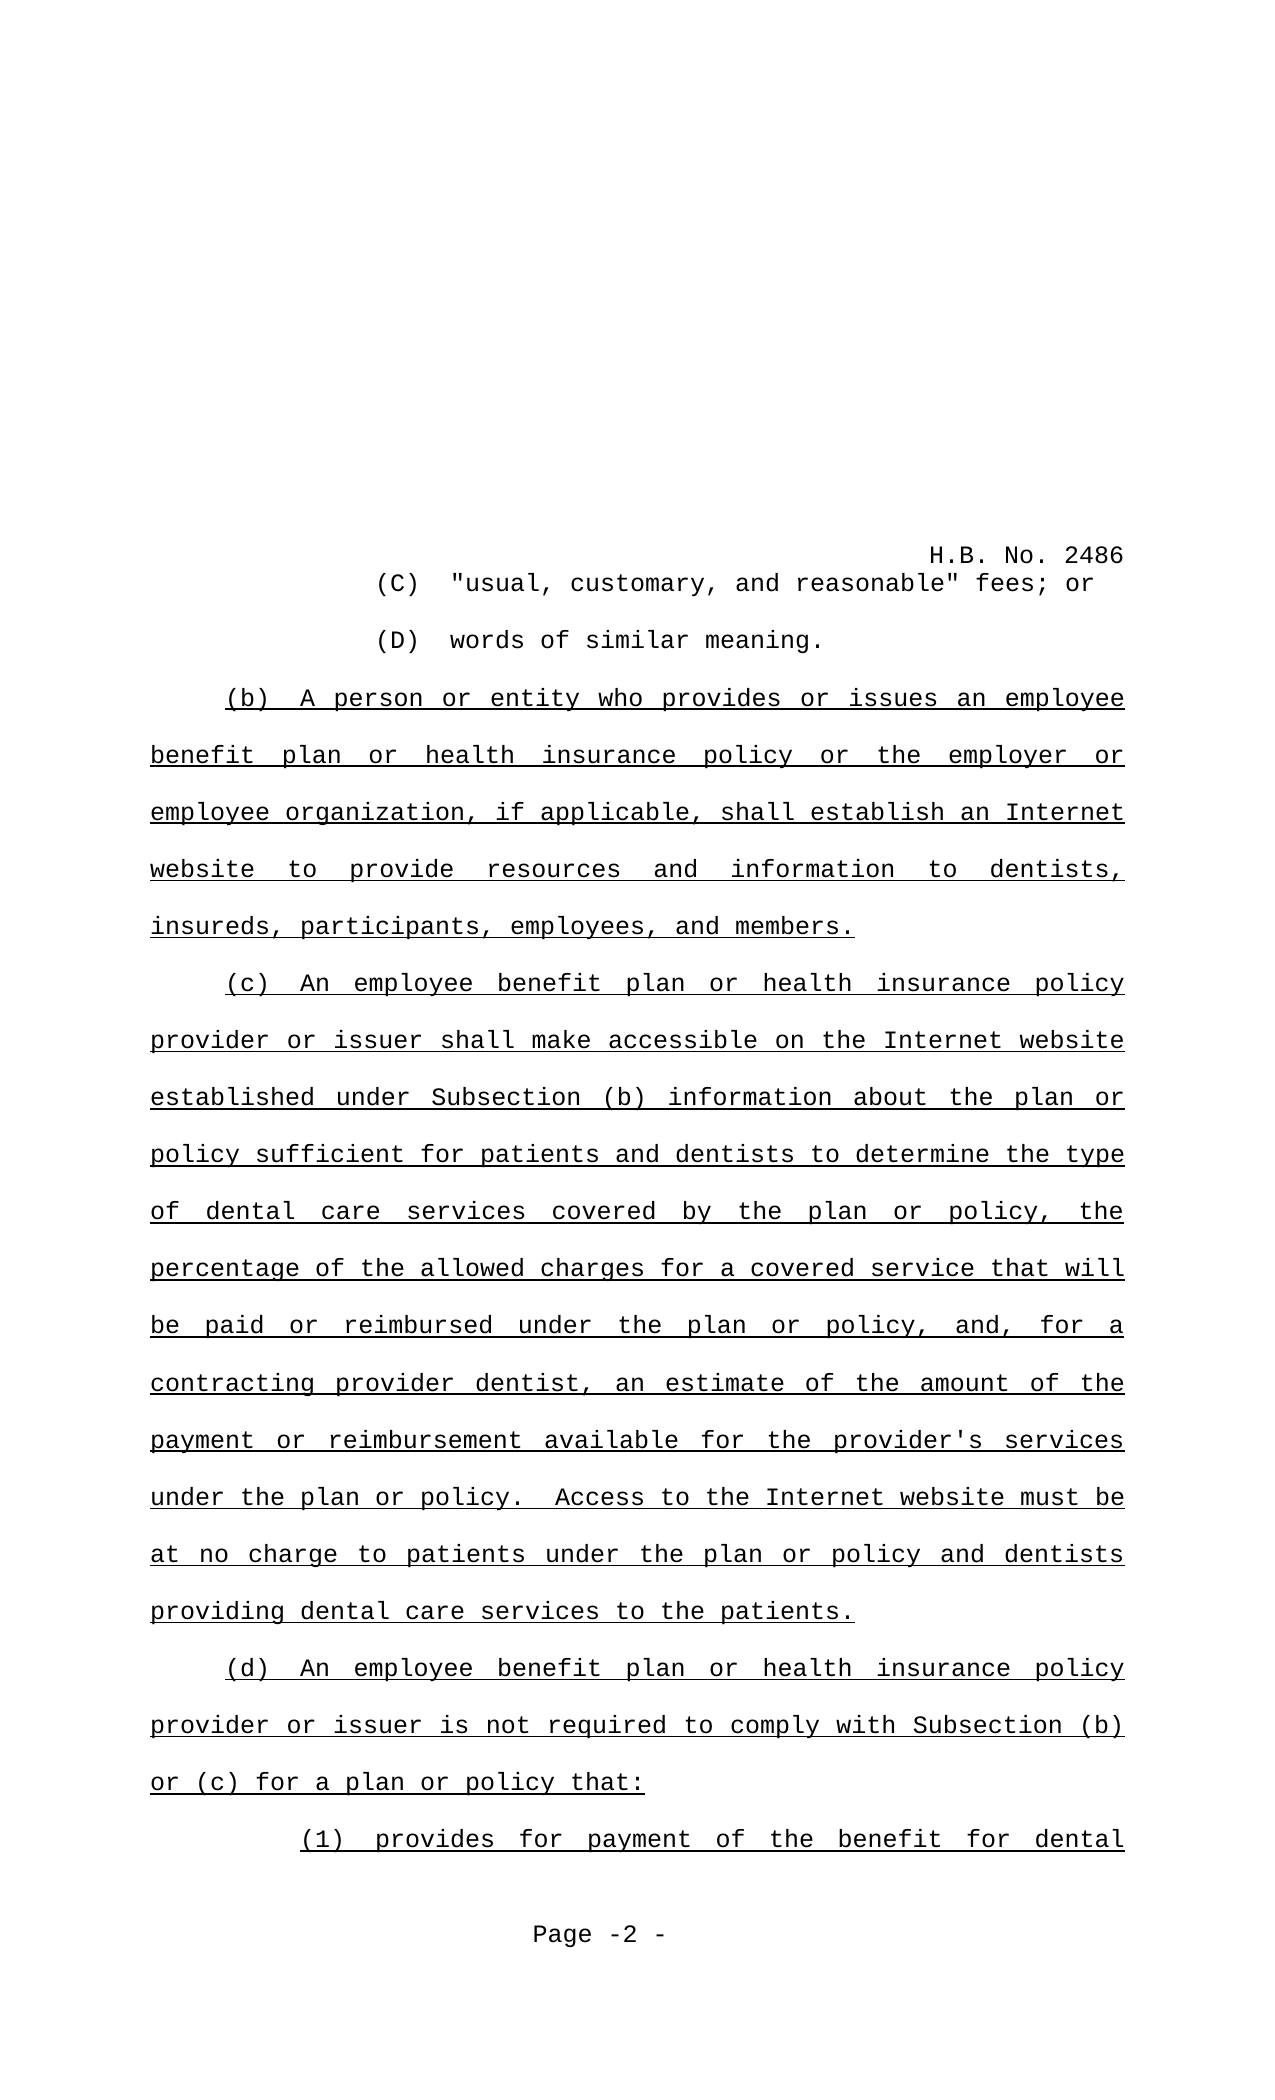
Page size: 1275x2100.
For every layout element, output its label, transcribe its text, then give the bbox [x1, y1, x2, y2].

text (c) An employee benefit plan or health insurance policy provider or issuer shall make accessible on the Internet website established under Subsection (b) information about the plan or policy sufficient for patients and dentists to determine the type of dental care services covered by the plan or policy, the percentage of the allowed charges for a covered service that will be paid or reimbursed under the plan or policy, and, for a contracting provider dentist, an estimate of the amount of the payment or reimbursement available for the provider's services under the plan or policy. Access to the Internet website must be at no charge to patients under the plan or policy and dentists providing dental care services to the patients. [150, 1052, 1125, 1108]
text (c) An employee benefit plan or health insurance policy provider or issuer shall make accessible on the Internet website established under Subsection (b) information about the plan or policy sufficient for patients and dentists to determine the type of dental care services covered by the plan or policy, the percentage of the allowed charges for a covered service that will be paid or reimbursed under the plan or policy, and, for a contracting provider dentist, an estimate of the amount of the payment or reimbursement available for the provider's services under the plan or policy. Access to the Internet website must be at no charge to patients under the plan or policy and dentists providing dental care services to the patients. [150, 1566, 1125, 1627]
text (b) A person or entity who provides or issues an employee benefit plan or health insurance policy or the employer or employee organization, if applicable, shall establish an Internet website to provide resources and information to dentists, insureds, participants, employees, and members. [150, 824, 1125, 880]
text (d) An employee benefit plan or health insurance policy provider or issuer is not required to comply with Subsection (b) or (c) for a plan or policy that: [150, 1655, 1125, 1736]
text (d) An employee benefit plan or health insurance policy provider or issuer is not required to comply with Subsection (b) or (c) for a plan or policy that: [150, 1737, 1125, 1798]
text (c) An employee benefit plan or health insurance policy provider or issuer shall make accessible on the Internet website established under Subsection (b) information about the plan or policy sufficient for patients and dentists to determine the type of dental care services covered by the plan or policy, the percentage of the allowed charges for a covered service that will be paid or reimbursed under the plan or policy, and, for a contracting provider dentist, an estimate of the amount of the payment or reimbursement available for the provider's services under the plan or policy. Access to the Internet website must be at no charge to patients under the plan or policy and dentists providing dental care services to the patients. [150, 1110, 1125, 1165]
text (C) "usual, customary, and reasonable" fees; or [150, 571, 1125, 599]
text (c) An employee benefit plan or health insurance policy provider or issuer shall make accessible on the Internet website established under Subsection (b) information about the plan or policy sufficient for patients and dentists to determine the type of dental care services covered by the plan or policy, the percentage of the allowed charges for a covered service that will be paid or reimbursed under the plan or policy, and, for a contracting provider dentist, an estimate of the amount of the payment or reimbursement available for the provider's services under the plan or policy. Access to the Internet website must be at no charge to patients under the plan or policy and dentists providing dental care services to the patients. [150, 1395, 1125, 1450]
text (c) An employee benefit plan or health insurance policy provider or issuer shall make accessible on the Internet website established under Subsection (b) information about the plan or policy sufficient for patients and dentists to determine the type of dental care services covered by the plan or policy, the percentage of the allowed charges for a covered service that will be paid or reimbursed under the plan or policy, and, for a contracting provider dentist, an estimate of the amount of the payment or reimbursement available for the provider's services under the plan or policy. Access to the Internet website must be at no charge to patients under the plan or policy and dentists providing dental care services to the patients. [150, 970, 1125, 1051]
text (c) An employee benefit plan or health insurance policy provider or issuer shall make accessible on the Internet website established under Subsection (b) information about the plan or policy sufficient for patients and dentists to determine the type of dental care services covered by the plan or policy, the percentage of the allowed charges for a covered service that will be paid or reimbursed under the plan or policy, and, for a contracting provider dentist, an estimate of the amount of the payment or reimbursement available for the provider's services under the plan or policy. Access to the Internet website must be at no charge to patients under the plan or policy and dentists providing dental care services to the patients. [150, 1452, 1125, 1508]
text (b) A person or entity who provides or issues an employee benefit plan or health insurance policy or the employer or employee organization, if applicable, shall establish an Internet website to provide resources and information to dentists, insureds, participants, employees, and members. [150, 881, 1125, 942]
text (c) An employee benefit plan or health insurance policy provider or issuer shall make accessible on the Internet website established under Subsection (b) information about the plan or policy sufficient for patients and dentists to determine the type of dental care services covered by the plan or policy, the percentage of the allowed charges for a covered service that will be paid or reimbursed under the plan or policy, and, for a contracting provider dentist, an estimate of the amount of the payment or reimbursement available for the provider's services under the plan or policy. Access to the Internet website must be at no charge to patients under the plan or policy and dentists providing dental care services to the patients. [150, 1281, 1125, 1393]
text (c) An employee benefit plan or health insurance policy provider or issuer shall make accessible on the Internet website established under Subsection (b) information about the plan or policy sufficient for patients and dentists to determine the type of dental care services covered by the plan or policy, the percentage of the allowed charges for a covered service that will be paid or reimbursed under the plan or policy, and, for a contracting provider dentist, an estimate of the amount of the payment or reimbursement available for the provider's services under the plan or policy. Access to the Internet website must be at no charge to patients under the plan or policy and dentists providing dental care services to the patients. [150, 1167, 1125, 1279]
text (c) An employee benefit plan or health insurance policy provider or issuer shall make accessible on the Internet website established under Subsection (b) information about the plan or policy sufficient for patients and dentists to determine the type of dental care services covered by the plan or policy, the percentage of the allowed charges for a covered service that will be paid or reimbursed under the plan or policy, and, for a contracting provider dentist, an estimate of the amount of the payment or reimbursement available for the provider's services under the plan or policy. Access to the Internet website must be at no charge to patients under the plan or policy and dentists providing dental care services to the patients. [150, 1509, 1125, 1565]
text (D) words of similar meaning. [150, 628, 1125, 656]
text (b) A person or entity who provides or issues an employee benefit plan or health insurance policy or the employer or employee organization, if applicable, shall establish an Internet website to provide resources and information to dentists, insureds, participants, employees, and members. [150, 767, 1125, 822]
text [150, 1827, 1125, 1855]
text (b) A person or entity who provides or issues an employee benefit plan or health insurance policy or the employer or employee organization, if applicable, shall establish an Internet website to provide resources and information to dentists, insureds, participants, employees, and members. [150, 685, 1125, 765]
